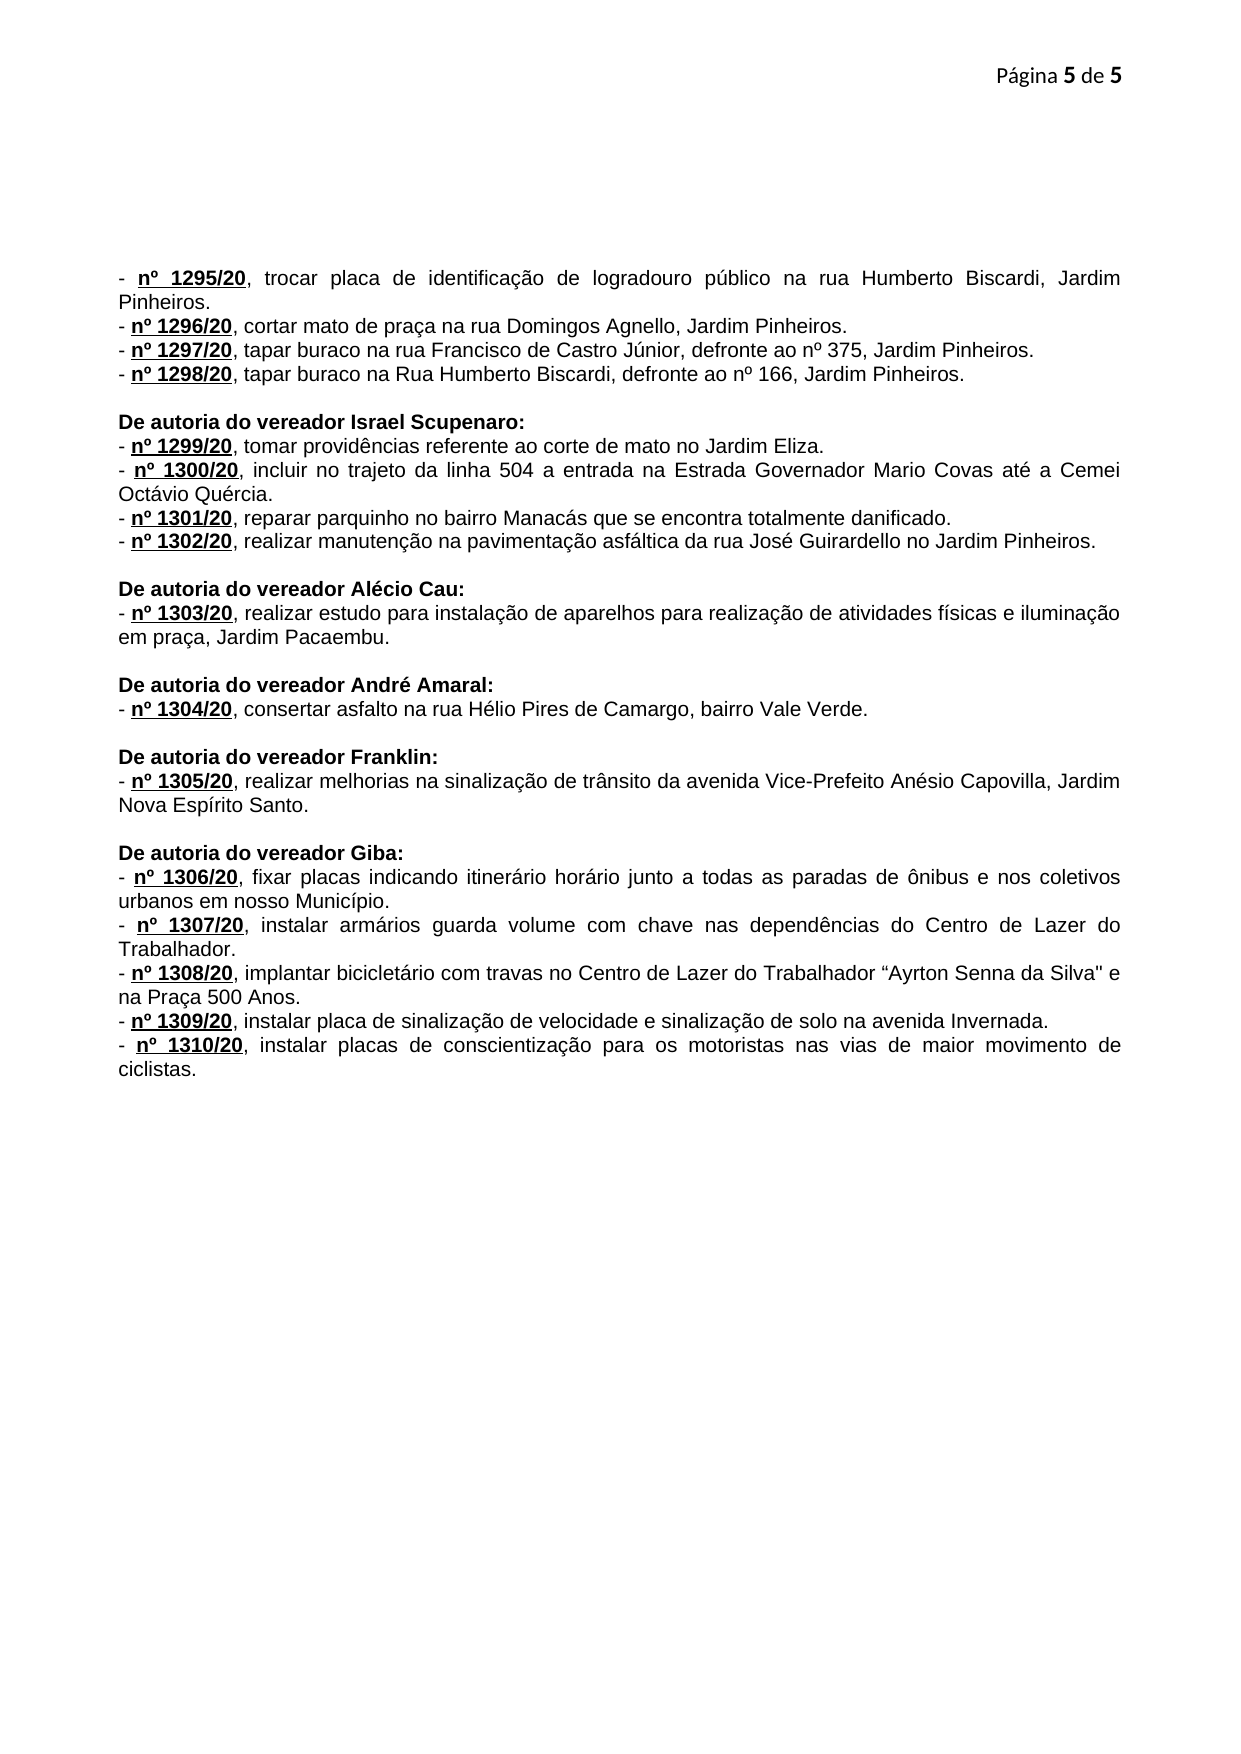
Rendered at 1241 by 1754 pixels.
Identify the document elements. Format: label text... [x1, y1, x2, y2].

text - nº 1310/20, instalar placas de conscientização para os motoristas nas vias de maior movimento de ciclistas. [118, 1032, 1122, 1080]
text - nº 1300/20, incluir no trajeto da linha 504 a entrada na Estrada Governador Mario Covas até a Cemei Octávio Quércia. [118, 457, 1122, 505]
text - nº 1298/20, tapar buraco na Rua Humberto Biscardi, defronte ao nº 166, Jardim Pinheiros. [118, 362, 1122, 386]
text - nº 1297/20, tapar buraco na rua Francisco de Castro Júnior, defronte ao nº 375, Jardim Pinheiros. [118, 338, 1122, 362]
text - nº 1307/20, instalar armários guarda volume com chave nas dependências do Centro de Lazer do Trabalhador. [118, 913, 1122, 961]
text - nº 1299/20, tomar providências referente ao corte de mato no Jardim Eliza. [118, 433, 1122, 457]
text - nº 1306/20, fixar placas indicando itinerário horário junto a todas as paradas de ônibus e nos coletivos urbanos em nosso Município. [118, 865, 1122, 913]
text - nº 1302/20, realizar manutenção na pavimentação asfáltica da rua José Guirardello no Jardim Pinheiros. [118, 529, 1122, 553]
text De autoria do vereador André Amaral: [118, 673, 1122, 697]
text De autoria do vereador Alécio Cau: [118, 577, 1122, 601]
text De autoria do vereador Giba: [118, 841, 1122, 865]
text - nº 1303/20, realizar estudo para instalação de aparelhos para realização de atividades físicas e iluminação em praça, Jardim Pacaembu. [118, 601, 1122, 649]
text - nº 1301/20, reparar parquinho no bairro Manacás que se encontra totalmente danificado. [118, 505, 1122, 529]
text - nº 1296/20, cortar mato de praça na rua Domingos Agnello, Jardim Pinheiros. [118, 314, 1122, 338]
text De autoria do vereador Franklin: [118, 745, 1122, 769]
text - nº 1305/20, realizar melhorias na sinalização de trânsito da avenida Vice-Prefeito Anésio Capovilla, Jardim Nova Espírito Santo. [118, 769, 1122, 817]
text - nº 1295/20, trocar placa de identificação de logradouro público na rua Humberto Biscardi, Jardim Pinheiros. [118, 266, 1122, 314]
text - nº 1308/20, implantar bicicletário com travas no Centro de Lazer do Trabalhador “Ayrton Senna da Silva" e na Praça 500 Anos. [118, 961, 1122, 1008]
text - nº 1304/20, consertar asfalto na rua Hélio Pires de Camargo, bairro Vale Verde. [118, 697, 1122, 721]
text De autoria do vereador Israel Scupenaro: [118, 409, 1122, 433]
text - nº 1309/20, instalar placa de sinalização de velocidade e sinalização de solo na avenida Invernada. [118, 1008, 1122, 1032]
